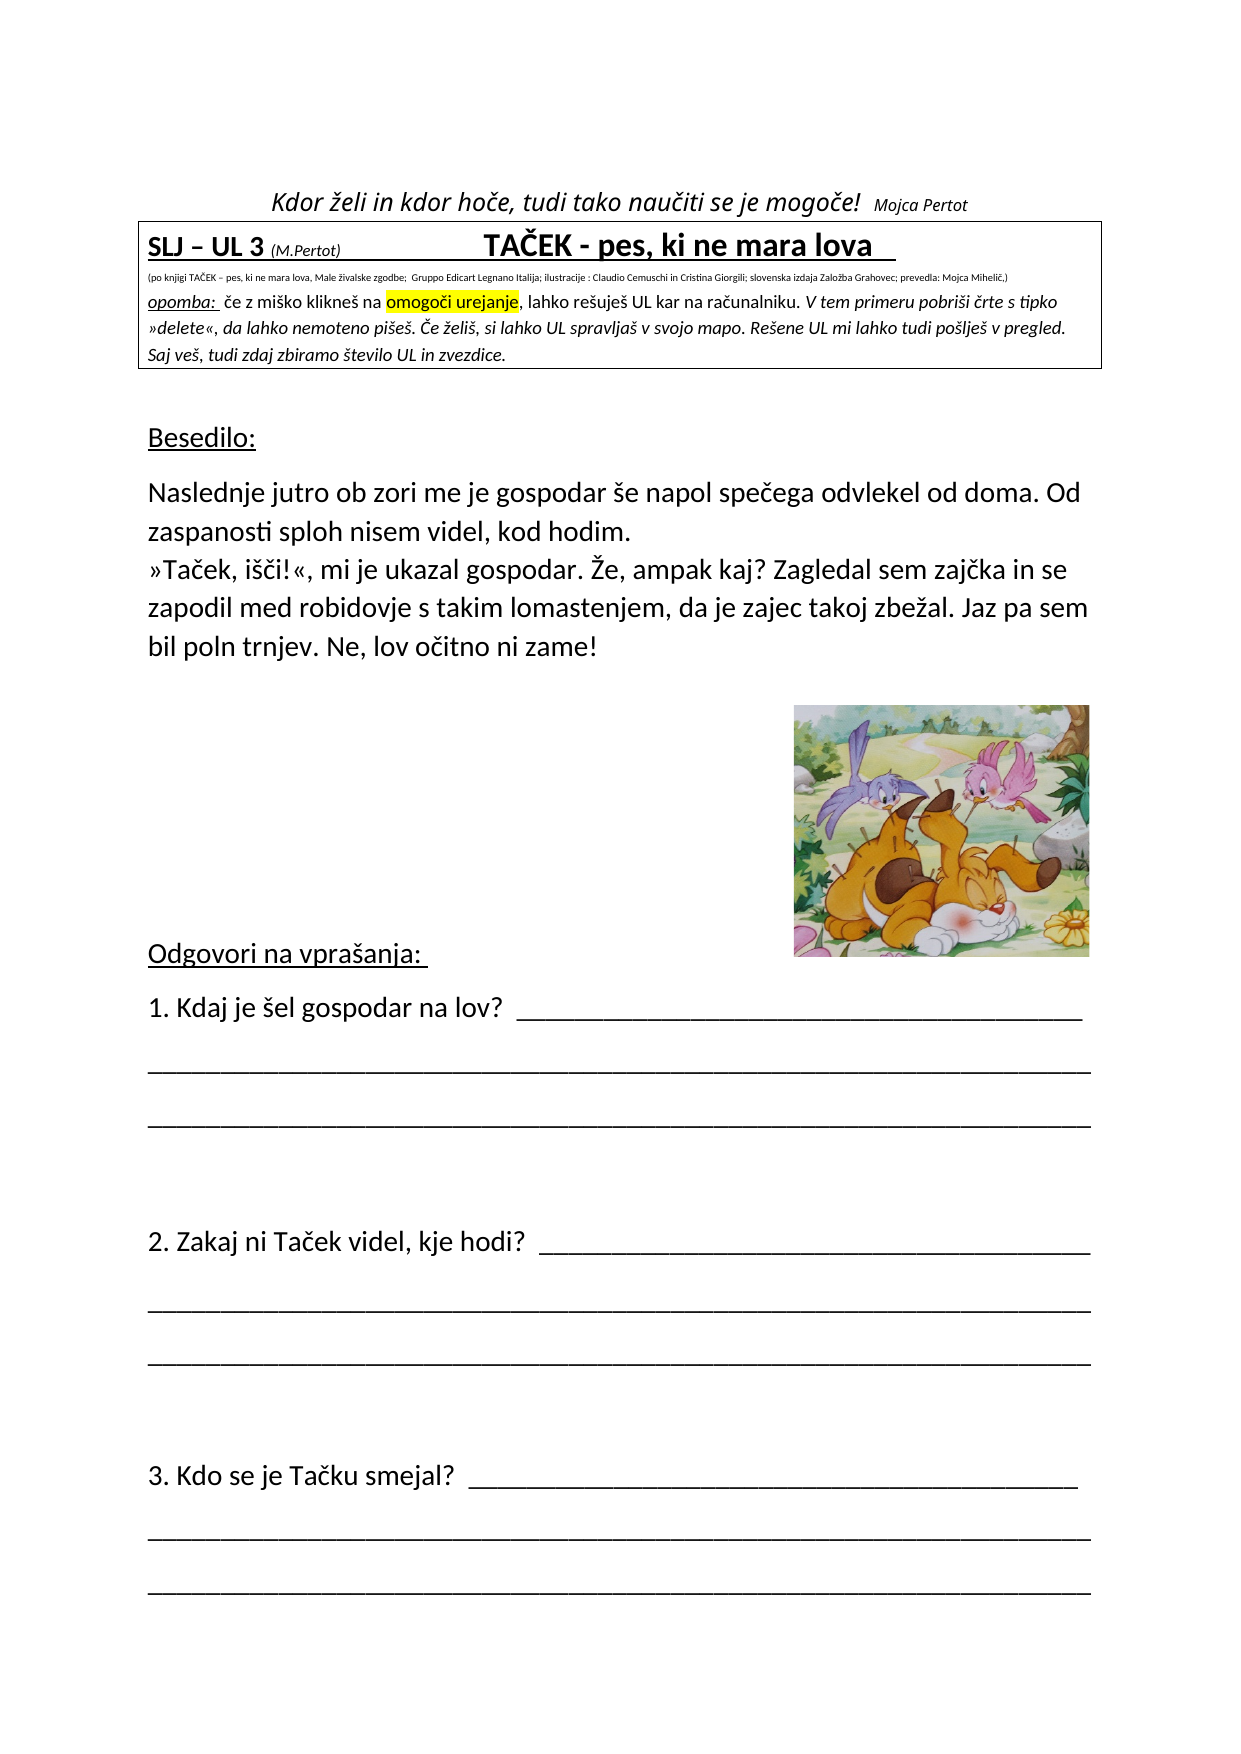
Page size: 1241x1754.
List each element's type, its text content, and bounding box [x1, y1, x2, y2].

text (po knjigi TAČEK – pes, ki ne mara lova, Male živalske zgodbe; Gruppo Edicart Legnano Italija; ilustracije : Claudio Cemuschi in Cristina Giorgili; slovenska izdaja Založba Grahovec; prevedla: Mojca Mihelič,) [139, 268, 1101, 284]
text 3. Kdo se je Tačku smejal? __________________________________________ [148, 1457, 1093, 1493]
text Besedilo: [148, 419, 1093, 455]
text __________________________________________________________________________________________________________________________________ [148, 1281, 1093, 1370]
text Kdor želi in kdor hoče, tudi tako naučiti se je mogoče! Mojca Pertot [148, 184, 1093, 218]
text »Taček, išči!«, mi je ukazal gospodar. Že, ampak kaj? Zagledal sem zajčka in se zapodil med robidovje s takim lomastenjem, da je zajec takoj zbežal. Jaz pa sem bil poln trnjev. Ne, lov očitno ni zame! [148, 551, 1093, 664]
text Odgovori na vprašanja: [148, 936, 1093, 971]
text Naslednje jutro ob zori me je gospodar še napol spečega odvlekel od doma. Od zaspanosti sploh nisem videl, kod hodim. [148, 474, 1093, 548]
text SLJ – UL 3 (M.Pertot) TAČEK - pes, ki ne mara lova [139, 222, 1101, 265]
text 1. Kdaj je šel gospodar na lov? _______________________________________ [148, 989, 1093, 1024]
text 2. Zakaj ni Taček videl, kje hodi? ______________________________________ [148, 1223, 1093, 1259]
picture [792, 705, 1090, 955]
text __________________________________________________________________________________________________________________________________ [148, 1509, 1093, 1598]
text __________________________________________________________________________________________________________________________________ [148, 1042, 1093, 1131]
text opomba: če z miško klikneš na omogoči urejanje, lahko rešuješ UL kar na računalniku. V tem primeru pobriši črte s tipko »delete«, da lahko nemoteno pišeš. Če želiš, si lahko UL spravljaš v svojo mapo. Rešene UL mi lahko tudi pošlješ v pregled. Saj veš, tudi zdaj zbiramo število UL in zvezdice. [139, 287, 1101, 368]
